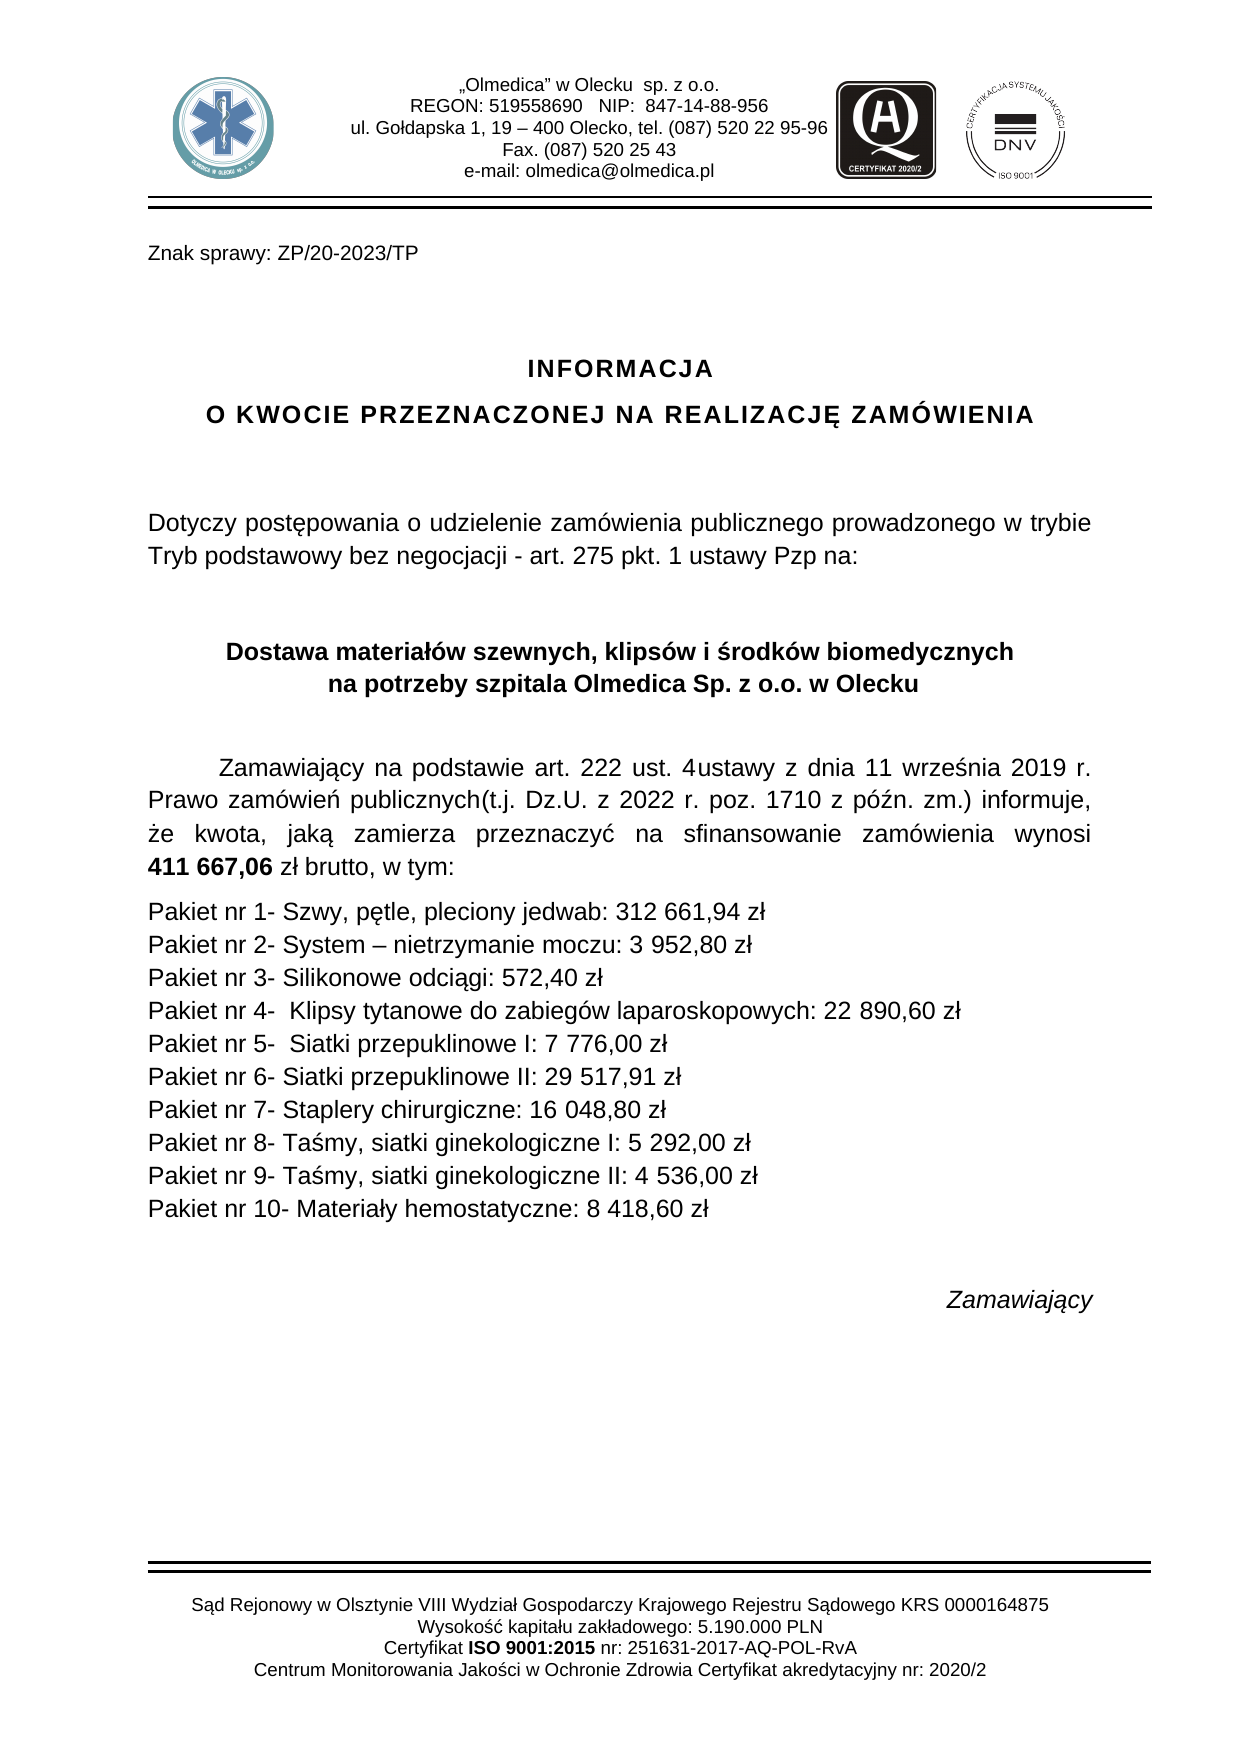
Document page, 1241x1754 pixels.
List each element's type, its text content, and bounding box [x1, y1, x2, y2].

text O KWOCIE PRZEZNACZONEJ NA REALIZACJĘ ZAMÓWIENIA [148, 400, 1092, 429]
text Zamawiający na podstawie art. 222 ust. 4ustawy z dnia 11 września 2019 r. Prawo zamówień publicznych(t.j. Dz.U. z 2022 r. poz. 1710 z późn. zm.) informuje, że kwota, jaką zamierza przeznaczyć na sfinansowanie zamówienia wynosi 411 667,06 zł brutto, w tym: [148, 752, 1092, 880]
picture [836, 81, 937, 179]
text INFORMACJA [148, 354, 1092, 383]
text Zamawiający [472, 1285, 1092, 1314]
text Pakiet nr 5- Siatki przepuklinowe I: 7 776,00 zł [148, 1029, 1092, 1058]
text Pakiet nr 9- Taśmy, siatki ginekologiczne II: 4 536,00 zł [148, 1161, 1092, 1190]
text Pakiet nr 6- Siatki przepuklinowe II: 29 517,91 zł [148, 1062, 1092, 1091]
picture [172, 77, 274, 179]
text Dostawa materiałów szewnych, klipsów i środków biomedycznych na potrzeby szpitala Olmedica Sp. z o.o. w Olecku [148, 636, 1092, 698]
text Pakiet nr 10- Materiały hemostatyczne: 8 418,60 zł [148, 1194, 1092, 1223]
text Dotyczy postępowania o udzielenie zamówienia publicznego prowadzonego w trybie Tryb podstawowy bez negocjacji - art. 275 pkt. 1 ustawy Pzp na: [148, 508, 1092, 570]
picture [958, 198, 1073, 215]
text Pakiet nr 2- System – nietrzymanie moczu: 3 952,80 zł [148, 930, 1092, 959]
text Pakiet nr 8- Taśmy, siatki ginekologiczne I: 5 292,00 zł [148, 1128, 1092, 1157]
text Pakiet nr 3- Silikonowe odciągi: 572,40 zł [148, 963, 1092, 992]
picture [958, 73, 1073, 196]
text Pakiet nr 4- Klipsy tytanowe do zabiegów laparoskopowych: 22 890,60 zł [148, 996, 1092, 1025]
text Pakiet nr 1- Szwy, pętle, pleciony jedwab: 312 661,94 zł [148, 897, 1092, 926]
text Pakiet nr 7- Staplery chirurgiczne: 16 048,80 zł [148, 1095, 1092, 1124]
